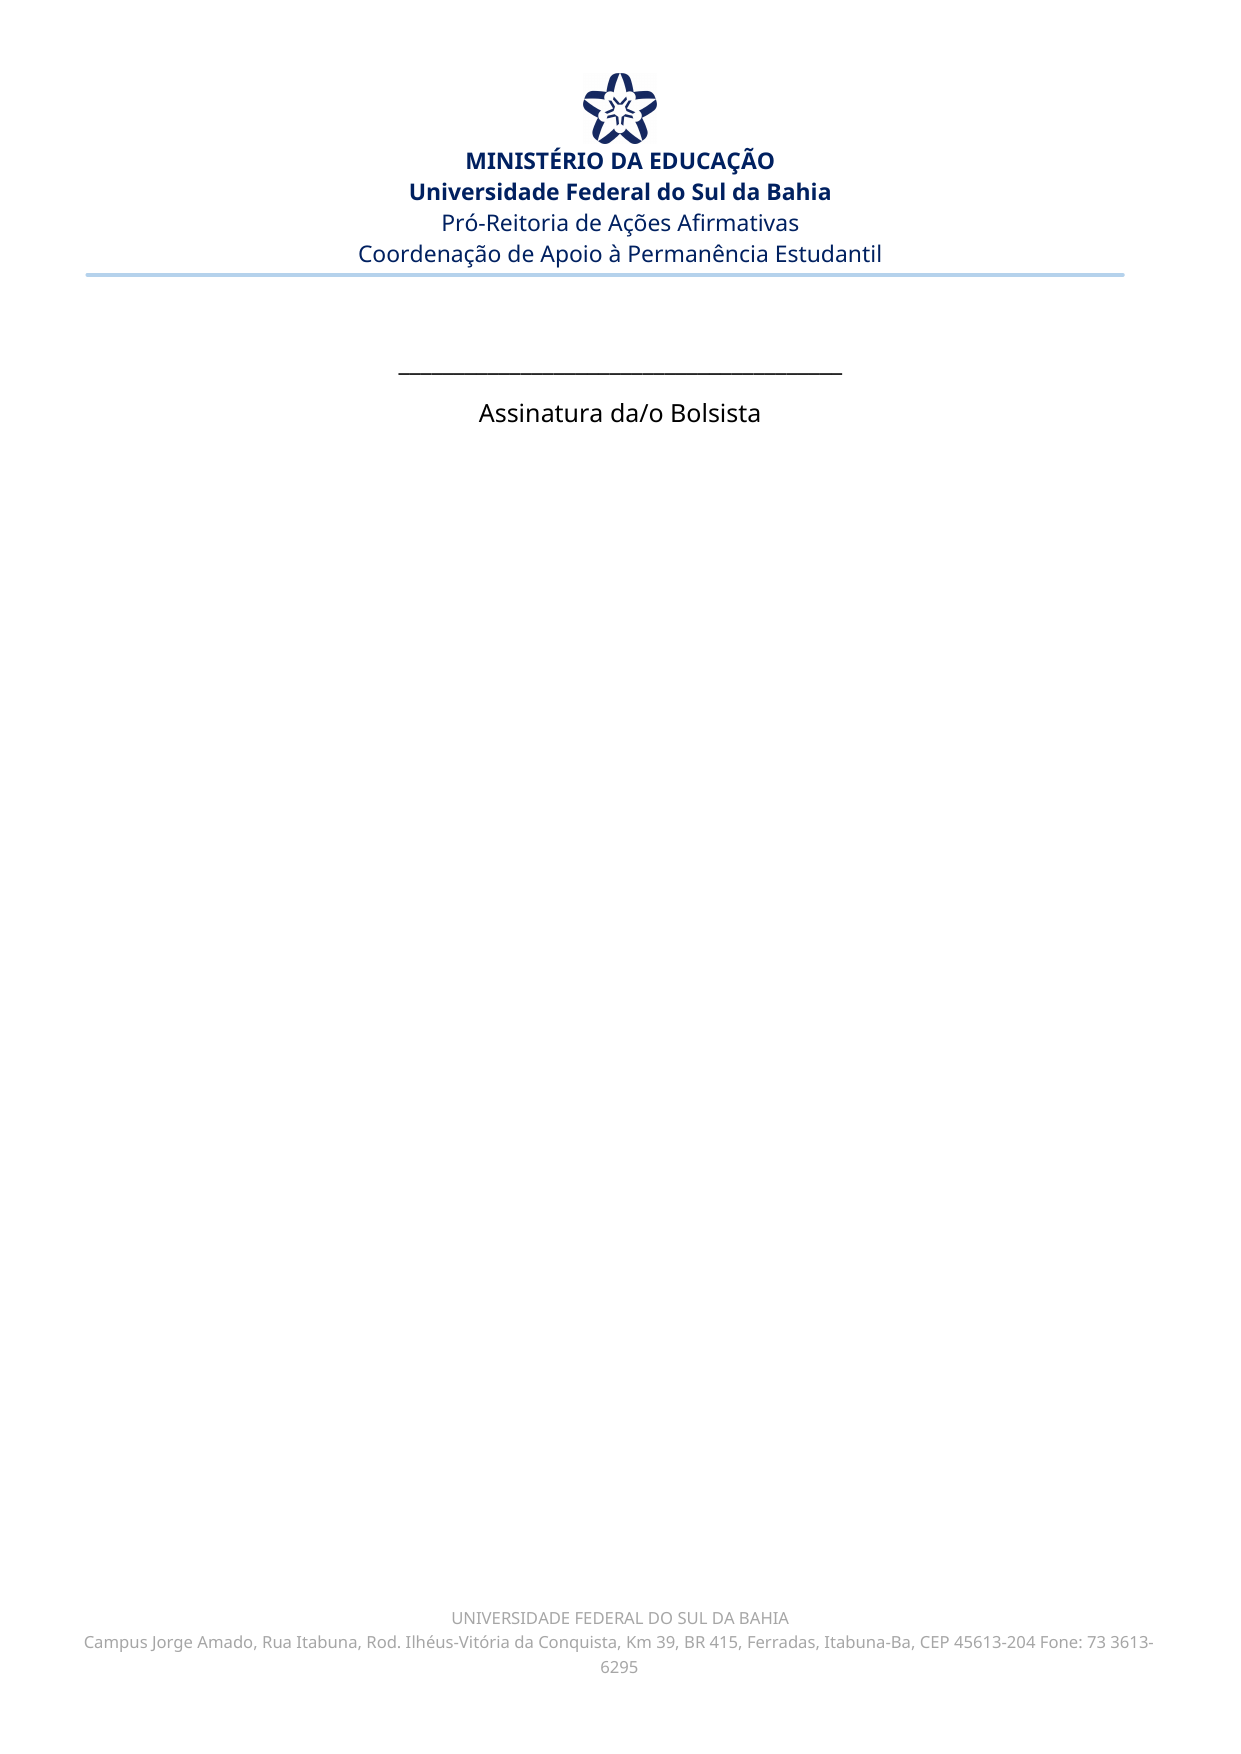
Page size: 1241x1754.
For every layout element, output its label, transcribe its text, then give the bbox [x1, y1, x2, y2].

text ________________________________________ [75, 344, 1165, 379]
picture [583, 73, 658, 144]
text Assinatura da/o Bolsista [75, 396, 1165, 430]
